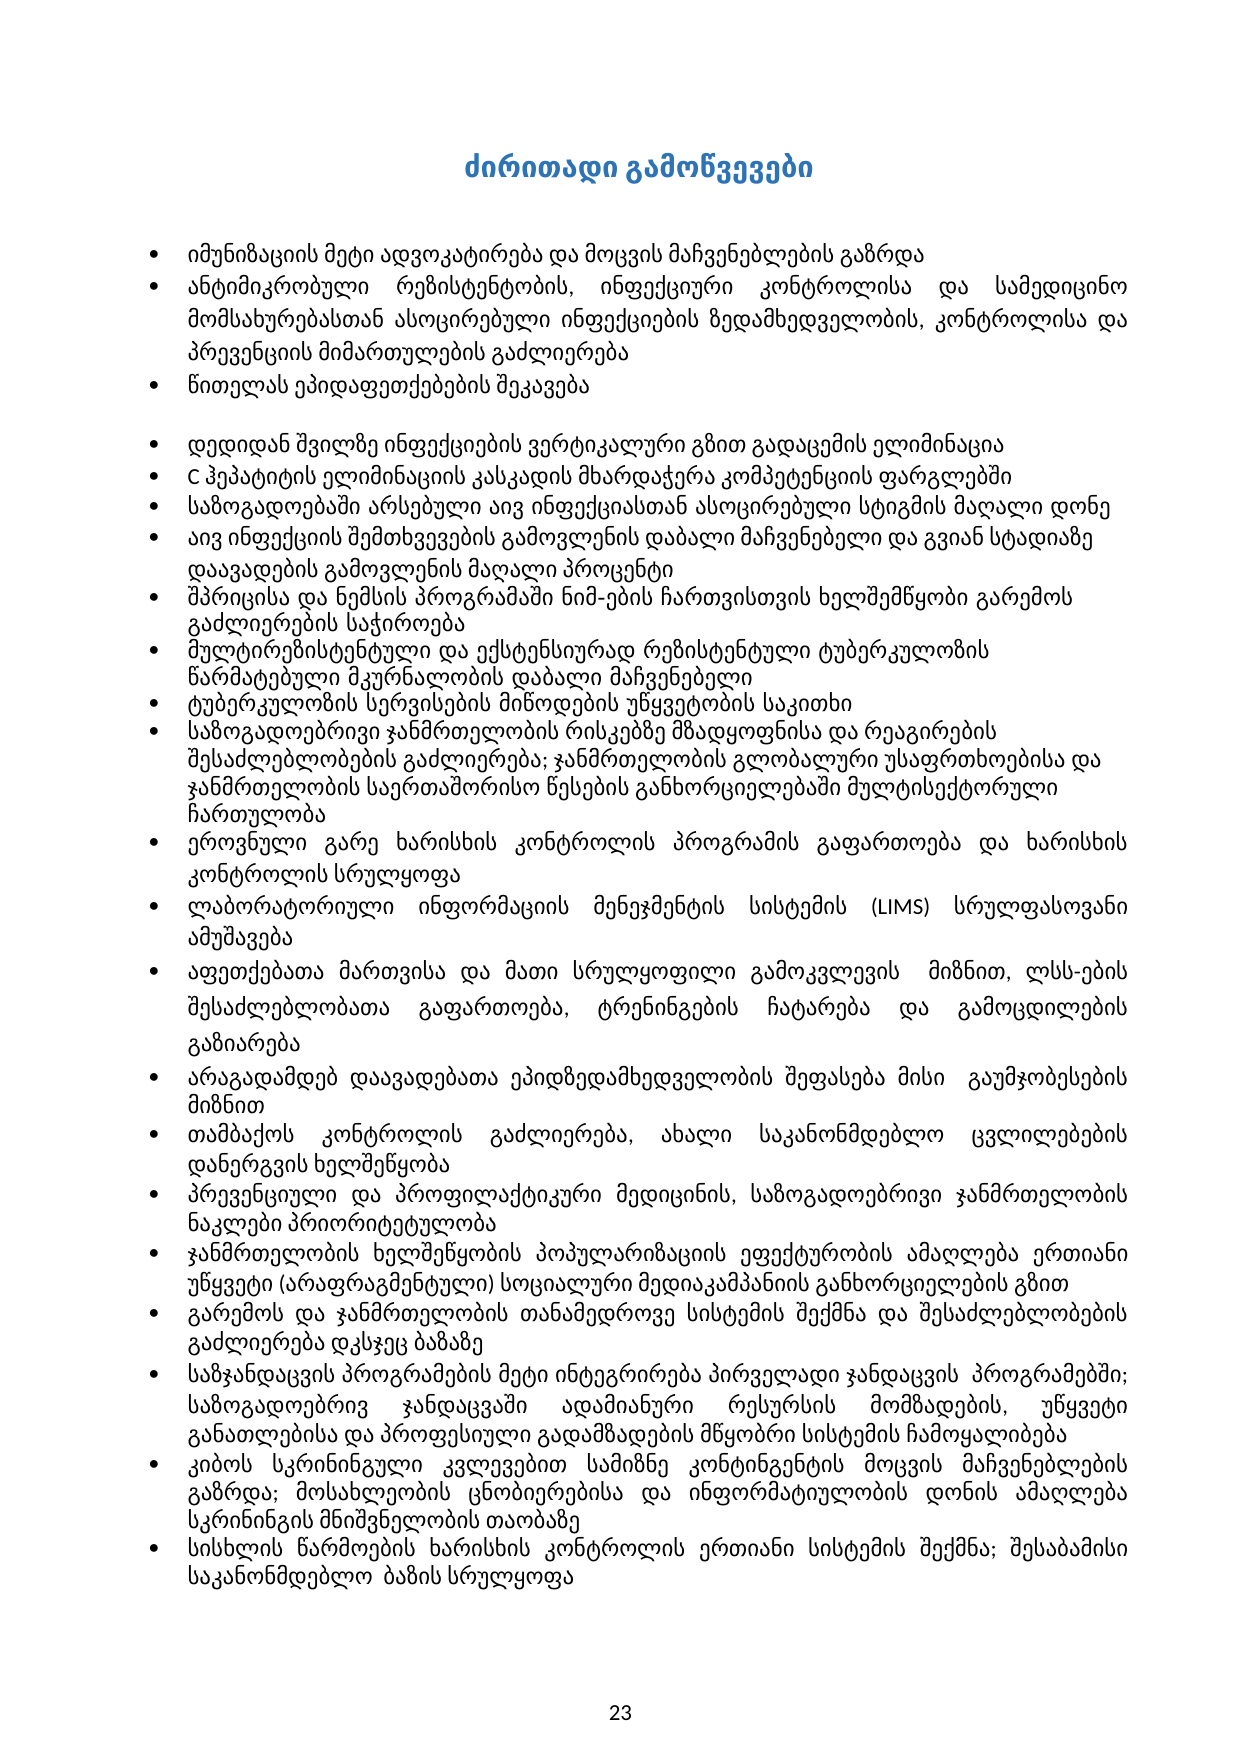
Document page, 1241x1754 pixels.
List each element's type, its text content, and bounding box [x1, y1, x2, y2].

list საზოგადოებრივი ჯანმრთელობის რისკებზე მზადყოფნისა და რეაგირების შესაძლებლობების გაძლიერება; ჯანმრთელობის გლობალური უსაფრთხოებისა და ჯანმრთელობის საერთაშორისო წესების განხორციელებაში მულტისექტორული ჩართულობა [150, 746, 1128, 857]
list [150, 1563, 1128, 1592]
list აივ ინფექციის შემთხვევების გამოვლენის დაბალი მაჩვენებელი და გვიან სტადიაზე დაავადების გამოვლენის მაღალი პროცენტი [150, 551, 1128, 613]
list საზჯანდაცვის პროგრამების მეტი ინტეგრირება პირველადი ჯანდაცვის პროგრამებში; საზოგადოებრივ ჯანდაცვაში ადამიანური რესურსის მომზადების, უწყვეტი განათლებისა და პროფესიული გადამზადების მწყობრი სისტემის ჩამოყალიბება [150, 1387, 1128, 1478]
list C ჰეპატიტის ელიმინაციის კასკადის მხარდაჭერა კომპეტენციის ფარგლებში [150, 489, 1128, 520]
list ეროვნული გარე ხარისხის კონტროლის პროგრამის გაფართოება და ხარისხის კონტროლის სრულყოფა [150, 857, 1128, 917]
list საზოგადოებაში არსებული აივ ინფექციასთან ასოცირებული სტიგმის მაღალი დონე [150, 522, 1128, 549]
list ტუბერკულოზის სერვისების მიწოდების უწყვეტობის საკითხი [150, 720, 1128, 746]
list წითელას ეპიდაფეთქებების შეკავება [150, 369, 1128, 401]
list თამბაქოს კონტროლის გაძლიერება, ახალი საკანონმდებლო ცვლილებების დანერგვის ხელშეწყობა [150, 1150, 1128, 1207]
list ჯანმრთელობის ხელშეწყობის პოპულარიზაციის ეფექტურობის ამაღლება ერთიანი უწყვეტი (არაფრაგმენტული) სოციალური მედიაკამპანიის განხორციელების გზით [150, 1268, 1128, 1326]
list იმუნიზაციის მეტი ადვოკატირება და მოცვის მაჩვენებლების გაზრდა [150, 242, 1128, 268]
list აფეთქებათა მართვისა და მათი სრულყოფილი გამოკვლევის მიზნით, ლსს-ების შესაძლებლობათა გაფართოება, ტრენინგების ჩატარება და გამოცდილების გაზიარება [150, 984, 1128, 1087]
list შპრიცისა და ნემსის პროგრამაში ნიმ-ების ჩართვისთვის ხელშემწყობი გარემოს გაძლიერების საჭიროება [150, 613, 1128, 666]
list მულტირეზისტენტული და ექსტენსიურად რეზისტენტული ტუბერკულოზის წარმატებული მკურნალობის დაბალი მაჩვენებელი [150, 666, 1128, 720]
text ძირითადი გამოწვევები [150, 150, 1128, 184]
list დედიდან შვილზე ინფექციების ვერტიკალური გზით გადაცემის ელიმინაცია [150, 432, 1128, 458]
list გარემოს და ჯანმრთელობის თანამედროვე სისტემის შექმნა და შესაძლებლობების გაძლიერება დკსჯეც ბაზაზე [150, 1328, 1128, 1386]
list ანტიმიკრობული რეზისტენტობის, ინფექციური კონტროლისა და სამედიცინო მომსახურებასთან ასოცირებული ინფექციების ზედამხედველობის, კონტროლისა და პრევენციის მიმართულების გაძლიერება [150, 270, 1128, 367]
list არაგადამდებ დაავადებათა ეპიდზედამხედველობის შეფასება მისი გაუმჯობესების მიზნით [150, 1092, 1128, 1148]
list კიბოს სკრინინგული კვლევებით სამიზნე კონტინგენტის მოცვის მაჩვენებლების გაზრდა; მოსახლეობის ცნობიერებისა და ინფორმატიულობის დონის ამაღლება სკრინინგის მნიშვნელობის თაობაზე [150, 1479, 1128, 1563]
list ლაბორატორიული ინფორმაციის მენეჯმენტის სისტემის (LIMS) სრულფასოვანი ამუშავება [150, 921, 1128, 980]
list პრევენციული და პროფილაქტიკური მედიცინის, საზოგადოებრივი ჯანმრთელობის ნაკლები პრიორიტეტულობა [150, 1209, 1128, 1267]
